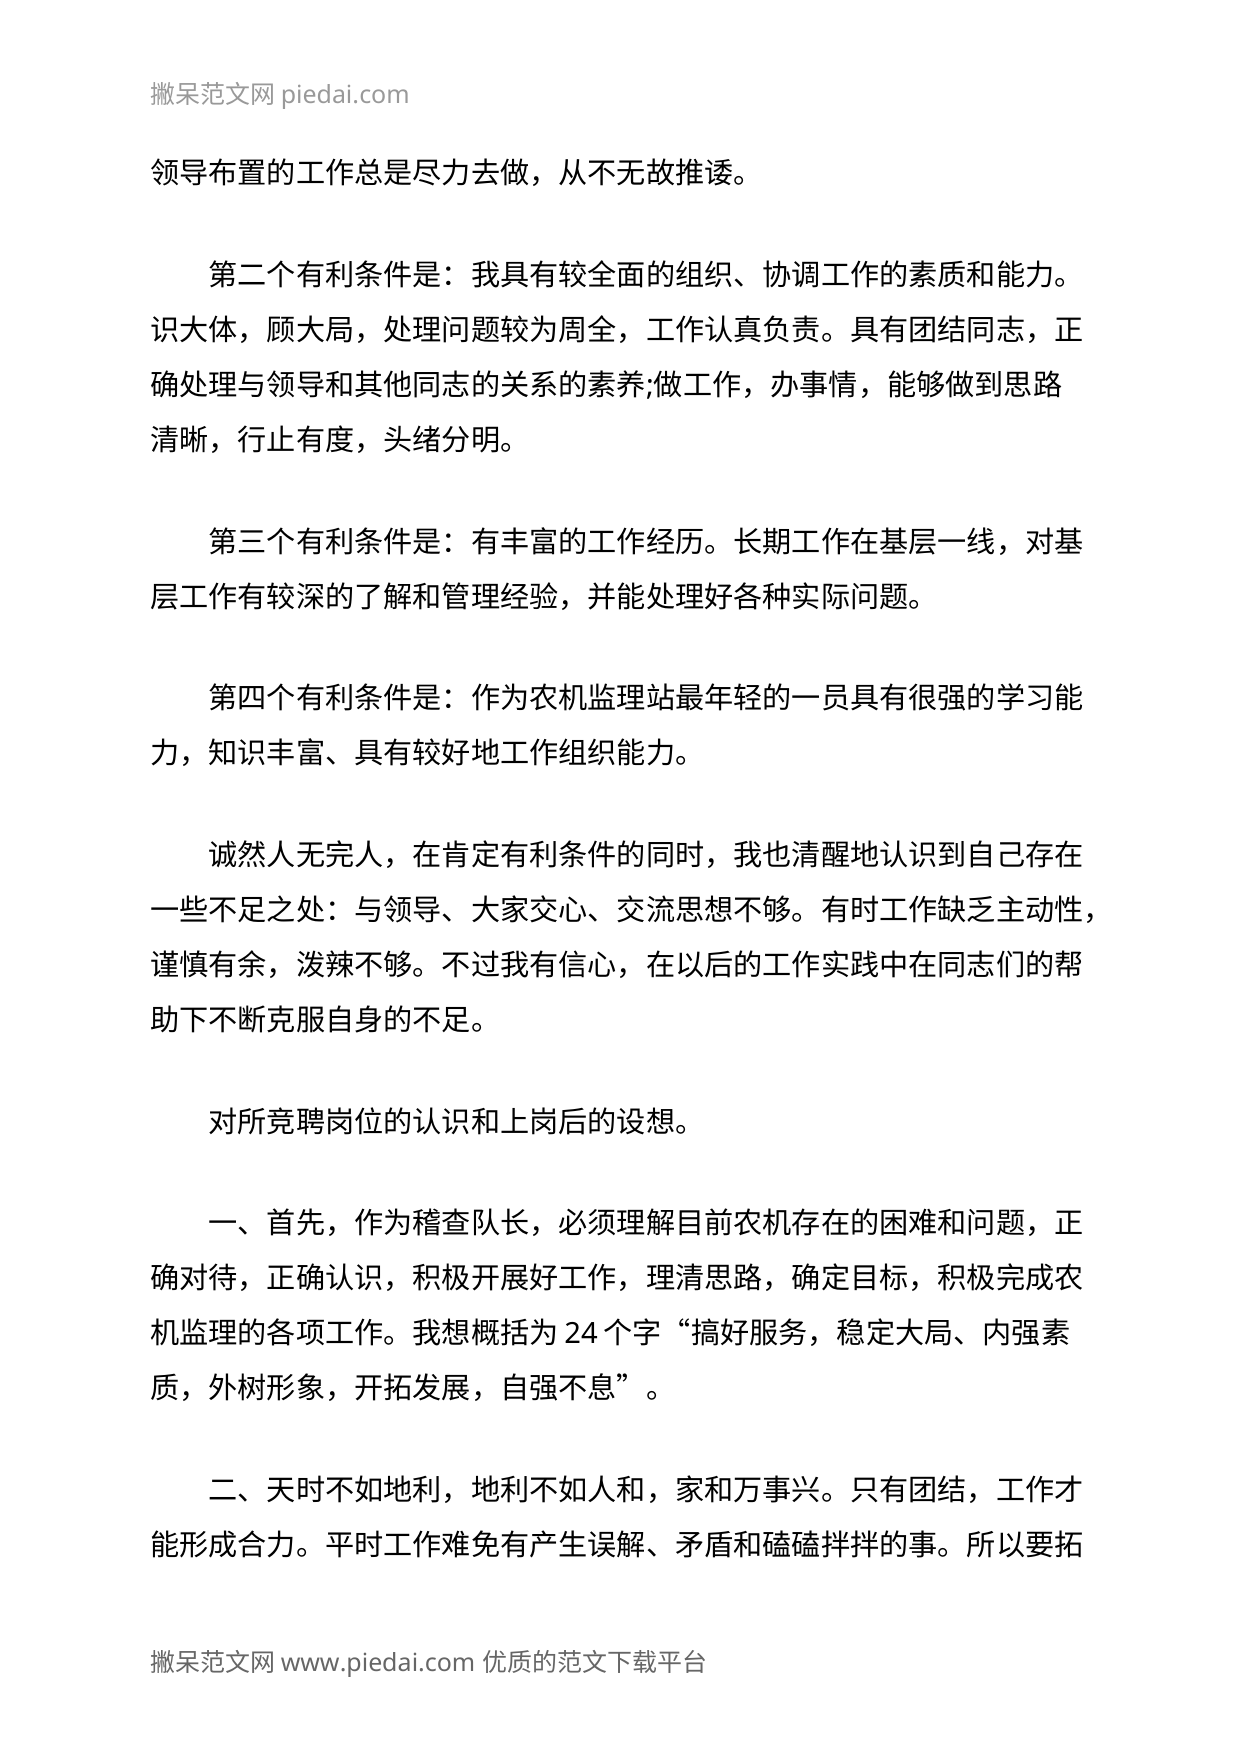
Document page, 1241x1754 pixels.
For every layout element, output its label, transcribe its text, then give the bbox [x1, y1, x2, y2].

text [150, 150, 1090, 192]
text 对所竞聘岗位的认识和上岗后的设想。 [150, 1098, 1090, 1140]
text 第二个有利条件是：我具有较全面的组织、协调工作的素质和能力。识大体，顾大局，处理问题较为周全，工作认真负责。具有团结同志，正确处理与领导和其他同志的关系的素养;做工作，办事情，能够做到思路清晰，行止有度，头绪分明。 [150, 252, 1090, 459]
text 诚然人无完人，在肯定有利条件的同时，我也清醒地认识到自己存在一些不足之处：与领导、大家交心、交流思想不够。有时工作缺乏主动性，谨慎有余，泼辣不够。不过我有信心，在以后的工作实践中在同志们的帮助下不断克服自身的不足。 [150, 832, 1090, 1039]
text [150, 1466, 1090, 1564]
text 第四个有利条件是：作为农机监理站最年轻的一员具有很强的学习能力，知识丰富、具有较好地工作组织能力。 [150, 675, 1090, 772]
text 一、首先，作为稽查队长，必须理解目前农机存在的困难和问题，正确对待，正确认识，积极开展好工作，理清思路，确定目标，积极完成农机监理的各项工作。我想概括为24个字“搞好服务，稳定大局、内强素质，外树形象，开拓发展，自强不息”。 [150, 1200, 1090, 1407]
text 第三个有利条件是：有丰富的工作经历。长期工作在基层一线，对基层工作有较深的了解和管理经验，并能处理好各种实际问题。 [150, 518, 1090, 616]
